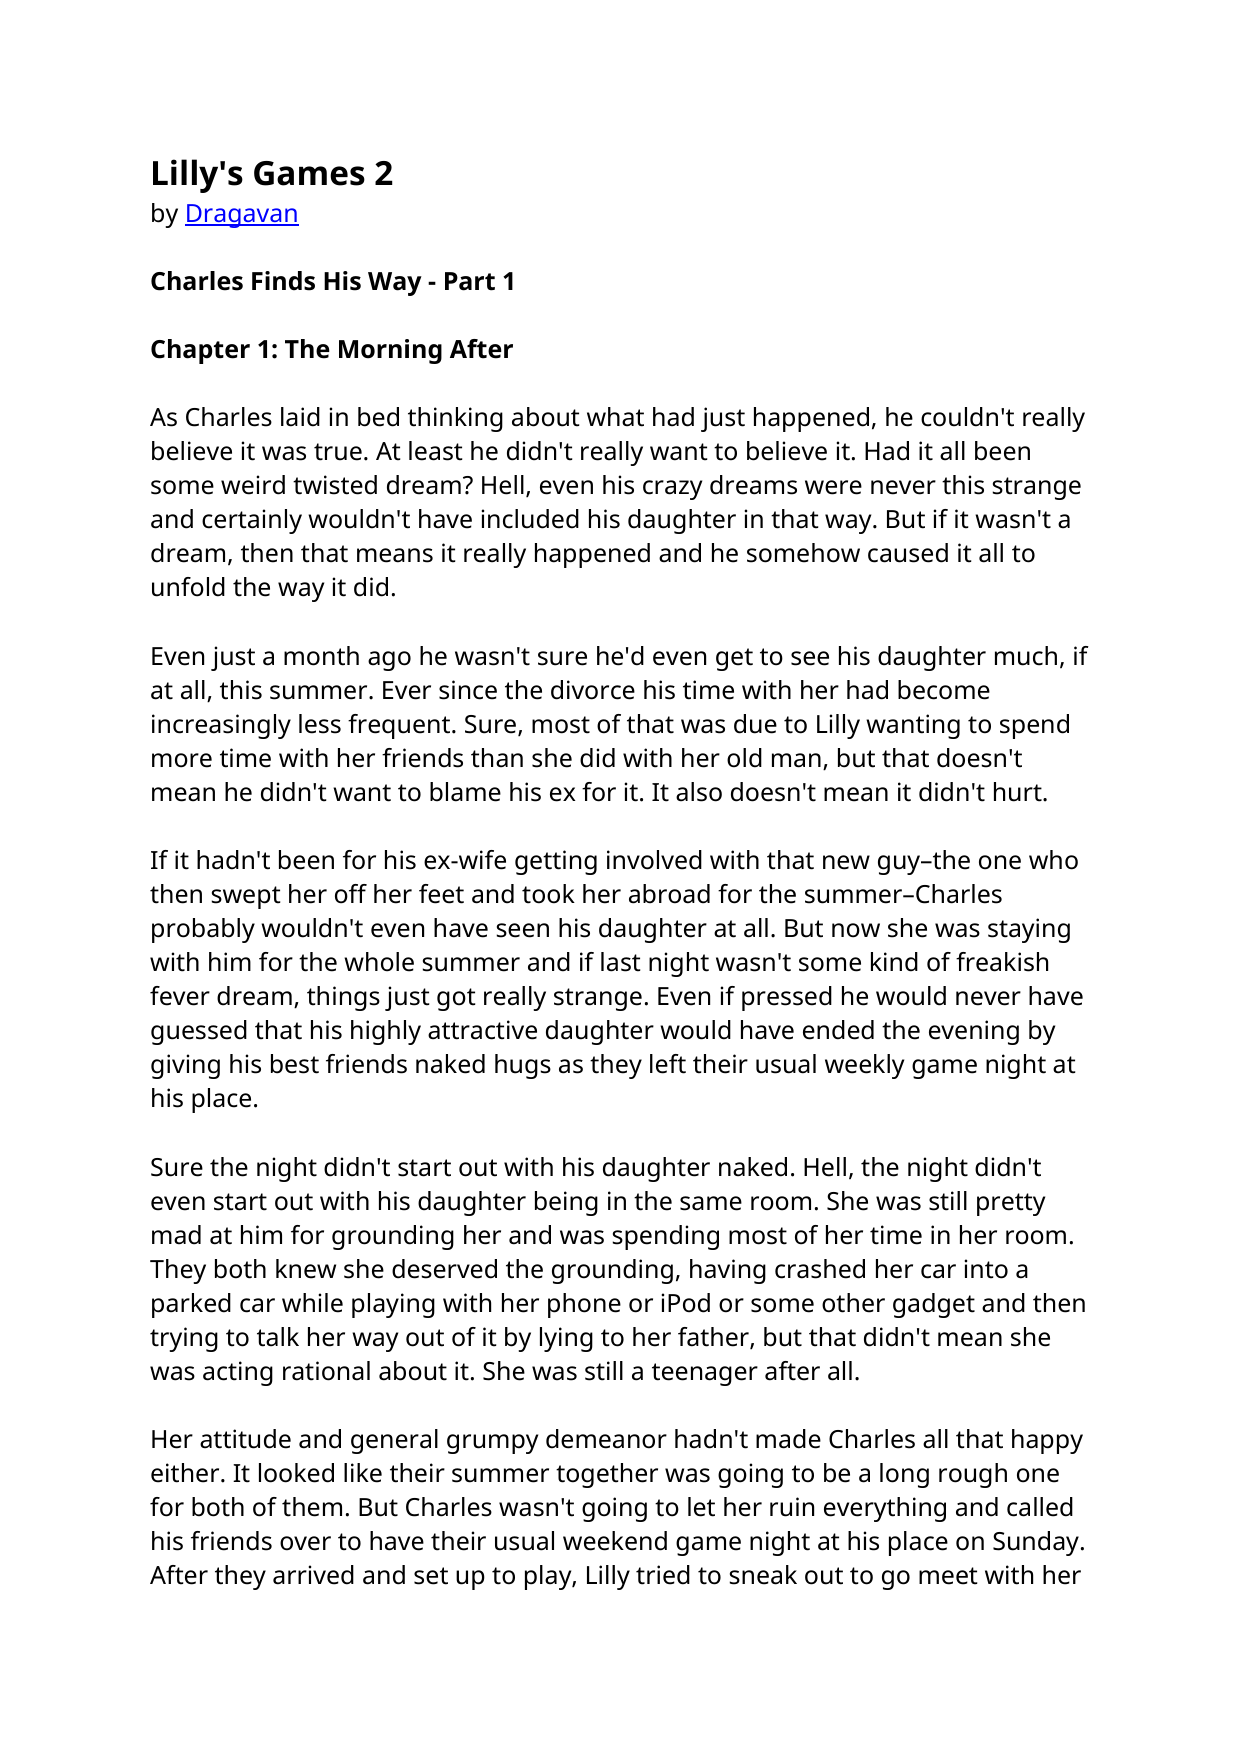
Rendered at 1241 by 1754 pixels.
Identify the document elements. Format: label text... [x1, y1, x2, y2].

text by Dragavan [150, 195, 1090, 229]
text Charles Finds His Way - Part 1 [150, 263, 1090, 298]
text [150, 332, 1090, 1592]
text Lilly's Games 2 [150, 150, 1090, 195]
